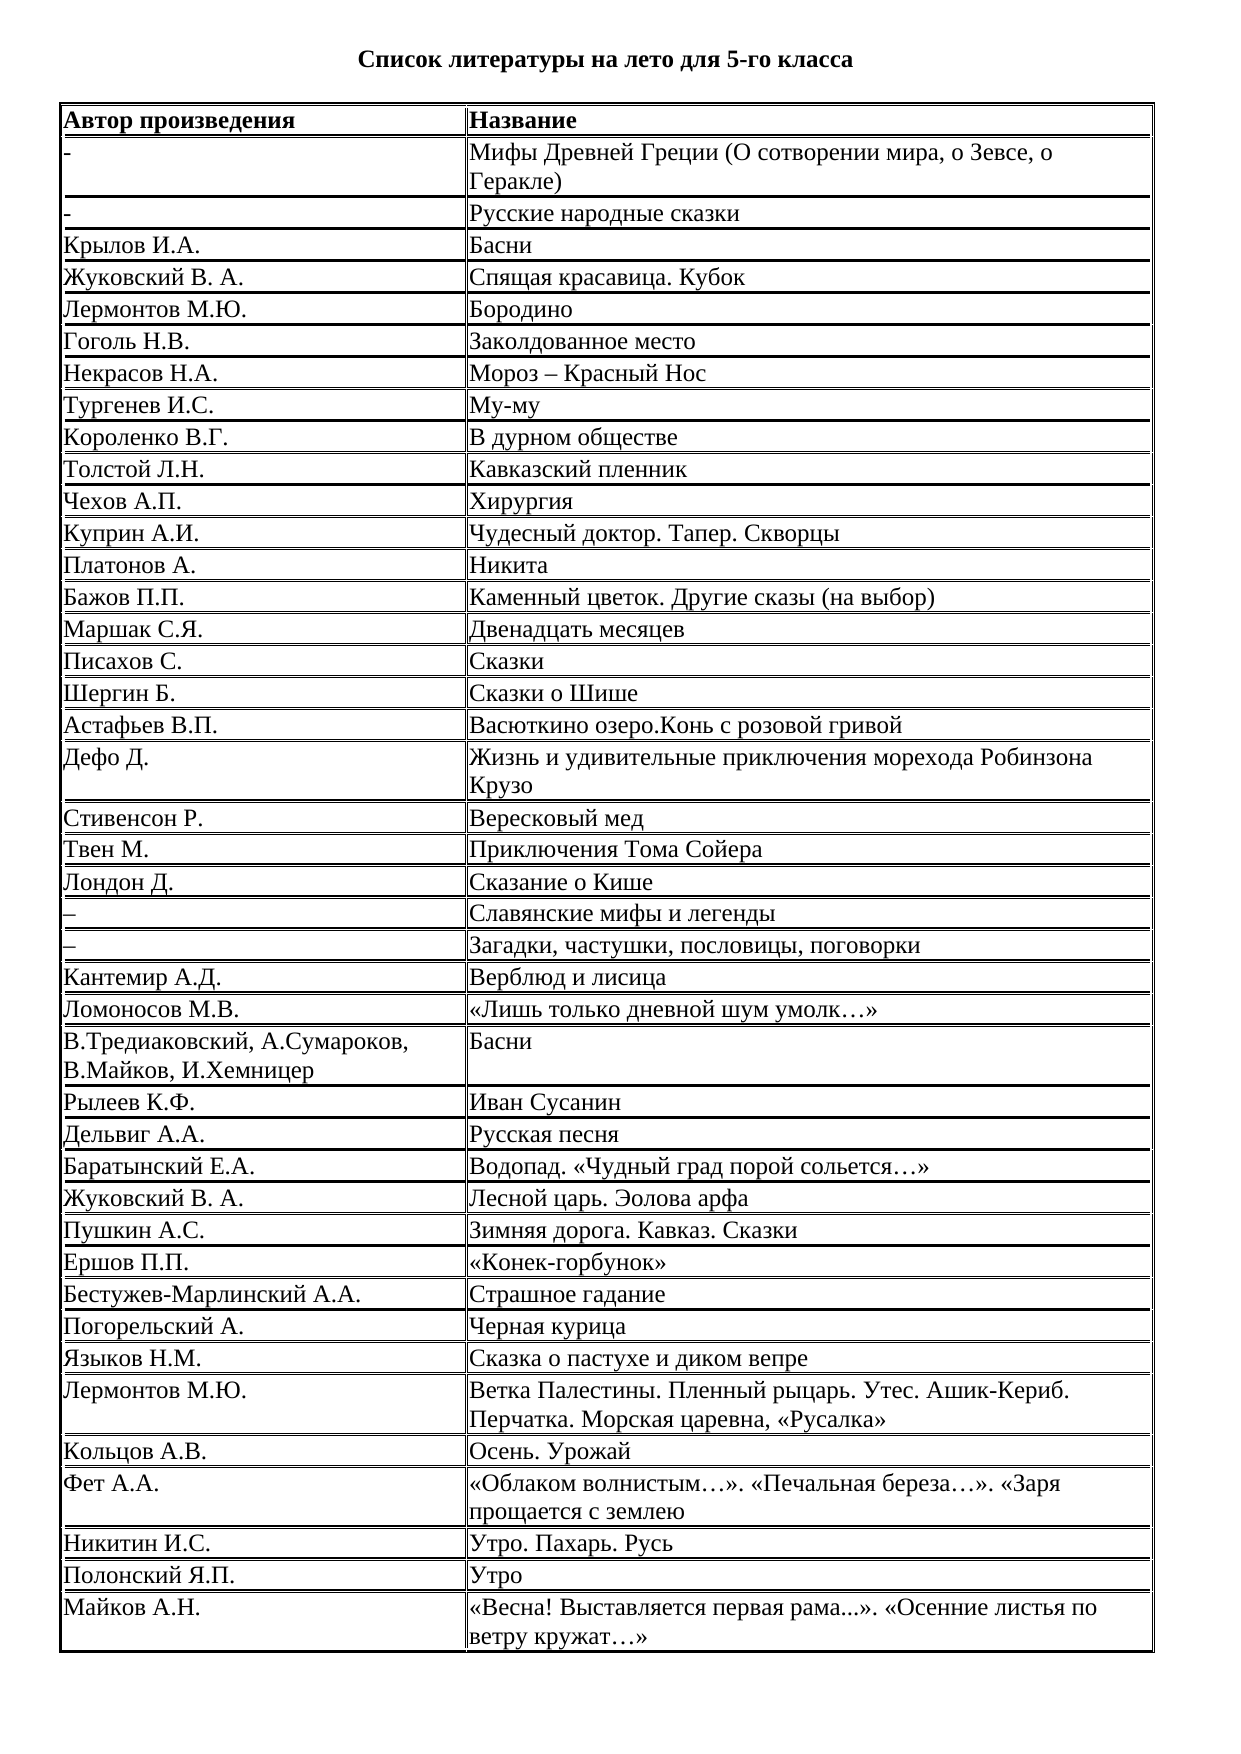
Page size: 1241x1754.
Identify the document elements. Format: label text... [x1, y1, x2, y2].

table_cell Писахов С. [61, 643, 467, 675]
table_cell Жизнь и удивительные приключения морехода Робинзона Крузо [467, 739, 1153, 799]
table_cell Тургенев И.С. [61, 387, 467, 419]
table_cell Спящая красавица. Кубок [468, 259, 1152, 291]
table_cell Заколдованное место [468, 323, 1153, 355]
table_cell Платонов А. [61, 547, 467, 579]
table_cell Кантемир А.Д. [62, 959, 465, 991]
table_cell Маршак С.Я. [61, 611, 467, 643]
table_cell Басни [468, 1023, 1152, 1084]
table_cell Приключения Тома Сойера [468, 831, 1152, 863]
table_cell Жуковский В. А. [62, 259, 465, 291]
table_cell Никита [467, 547, 1153, 579]
table_cell Короленко В.Г. [62, 419, 465, 451]
table_cell Лесной царь. Эолова арфа [468, 1180, 1152, 1212]
table_header Название [467, 106, 1152, 134]
table_cell Страшное гадание [467, 1276, 1153, 1308]
table_cell Дефо Д. [61, 739, 467, 799]
table_cell В.Тредиаковский, А.Сумароков, В.Майков, И.Хемницер [62, 1023, 465, 1084]
table_cell Фет А.А. [62, 1465, 465, 1525]
table_cell Астафьев В.П. [61, 707, 467, 739]
table_cell Верблюд и лисица [468, 959, 1152, 991]
table_cell Каменный цветок. Другие сказы (на выбор) [467, 579, 1153, 611]
table_cell Сказка о пастухе и диком вепре [467, 1340, 1153, 1372]
table_cell Двенадцать месяцев [467, 611, 1153, 643]
table_cell Гоголь Н.В. [61, 323, 465, 355]
table_cell Толстой Л.Н. [61, 451, 467, 483]
table_cell Лермонтов М.Ю. [62, 291, 465, 323]
table_cell Му-му [467, 387, 1153, 419]
table_cell Бородино [468, 291, 1152, 323]
table_cell Полонский Я.П. [62, 1557, 465, 1589]
text Список литературы на лето для 5-го класса [59, 44, 1152, 73]
table_cell Хирургия [468, 483, 1153, 515]
table_cell Бестужев-Марлинский А.А. [61, 1276, 467, 1308]
table_cell Стивенсон Р. [62, 799, 465, 831]
table_cell Майков А.Н. [62, 1589, 467, 1650]
table_cell Кавказский пленник [467, 451, 1153, 483]
table_cell Русская песня [468, 1116, 1152, 1148]
table_cell Сказание о Кише [468, 863, 1152, 895]
table_cell Некрасов Н.А. [62, 355, 465, 387]
table_cell Баратынский Е.А. [61, 1148, 465, 1180]
table_cell Славянские мифы и легенды [468, 895, 1152, 927]
table_cell Чехов А.П. [61, 483, 465, 515]
table_cell Чудесный доктор. Тапер. Скворцы [467, 515, 1153, 547]
table_cell Загадки, частушки, пословицы, поговорки [468, 927, 1152, 959]
table_cell Куприн А.И. [61, 515, 467, 547]
table_cell Шергин Б. [61, 675, 467, 707]
table_cell Лондон Д. [62, 863, 465, 895]
table_cell В дурном обществе [468, 419, 1152, 451]
table_cell Языков Н.М. [61, 1340, 467, 1372]
table_cell Сказки [467, 643, 1153, 675]
table_cell Ломоносов М.В. [62, 991, 465, 1023]
table_cell Мифы Древней Греции (О сотворении мира, о Зевсе, о Геракле) [468, 134, 1152, 195]
table_cell Погорельский А. [61, 1308, 465, 1340]
table_cell Лермонтов М.Ю. [61, 1372, 467, 1432]
table_cell Вересковый мед [468, 799, 1152, 831]
table_cell Утро. Пахарь. Русь [468, 1525, 1152, 1557]
table_cell Бажов П.П. [61, 579, 467, 611]
table_cell Рылеев К.Ф. [62, 1084, 465, 1116]
table_cell Кольцов А.В. [62, 1433, 465, 1464]
table_cell Водопад. «Чудный град порой сольется…» [468, 1148, 1153, 1180]
table_cell Сказки о Шише [467, 675, 1153, 707]
table_cell Осень. Урожай [468, 1433, 1152, 1464]
table_cell Ершов П.П. [62, 1244, 465, 1276]
table_cell Зимняя дорога. Кавказ. Сказки [467, 1212, 1153, 1244]
table_cell «Конек-горбунок» [468, 1244, 1152, 1276]
table_header Автор произведения [62, 106, 467, 134]
table_cell Жуковский В. А. [62, 1180, 465, 1212]
table_cell Утро [468, 1557, 1152, 1589]
table_cell - [62, 134, 465, 195]
table_cell Русские народные сказки [468, 195, 1152, 227]
table_cell Пушкин А.С. [61, 1212, 467, 1244]
table_cell – [62, 927, 465, 959]
table_cell Ветка Палестины. Пленный рыцарь. Утес. Ашик-Кериб. Перчатка. Морская царевна, «Русалка» [467, 1372, 1153, 1432]
table_cell «Весна! Выставляется первая рама...». «Осенние листья по ветру кружат…» [467, 1589, 1152, 1650]
table_cell Басни [468, 227, 1152, 259]
table_cell «Облаком волнистым…». «Печальная береза…». «Заря прощается с землею [468, 1465, 1152, 1525]
table_cell Никитин И.С. [62, 1525, 465, 1557]
table_cell Иван Сусанин [468, 1084, 1152, 1116]
table_cell Черная курица [468, 1308, 1153, 1340]
table_cell – [62, 895, 465, 927]
table_cell Дельвиг А.А. [62, 1116, 465, 1148]
table_cell «Лишь только дневной шум умолк…» [468, 991, 1152, 1023]
table_cell Мороз – Красный Нос [468, 355, 1152, 387]
table_cell Васюткино озеро.Конь с розовой гривой [467, 707, 1153, 739]
table_cell Твен М. [62, 831, 465, 863]
table_cell Крылов И.А. [62, 227, 465, 259]
table_cell - [62, 195, 465, 227]
